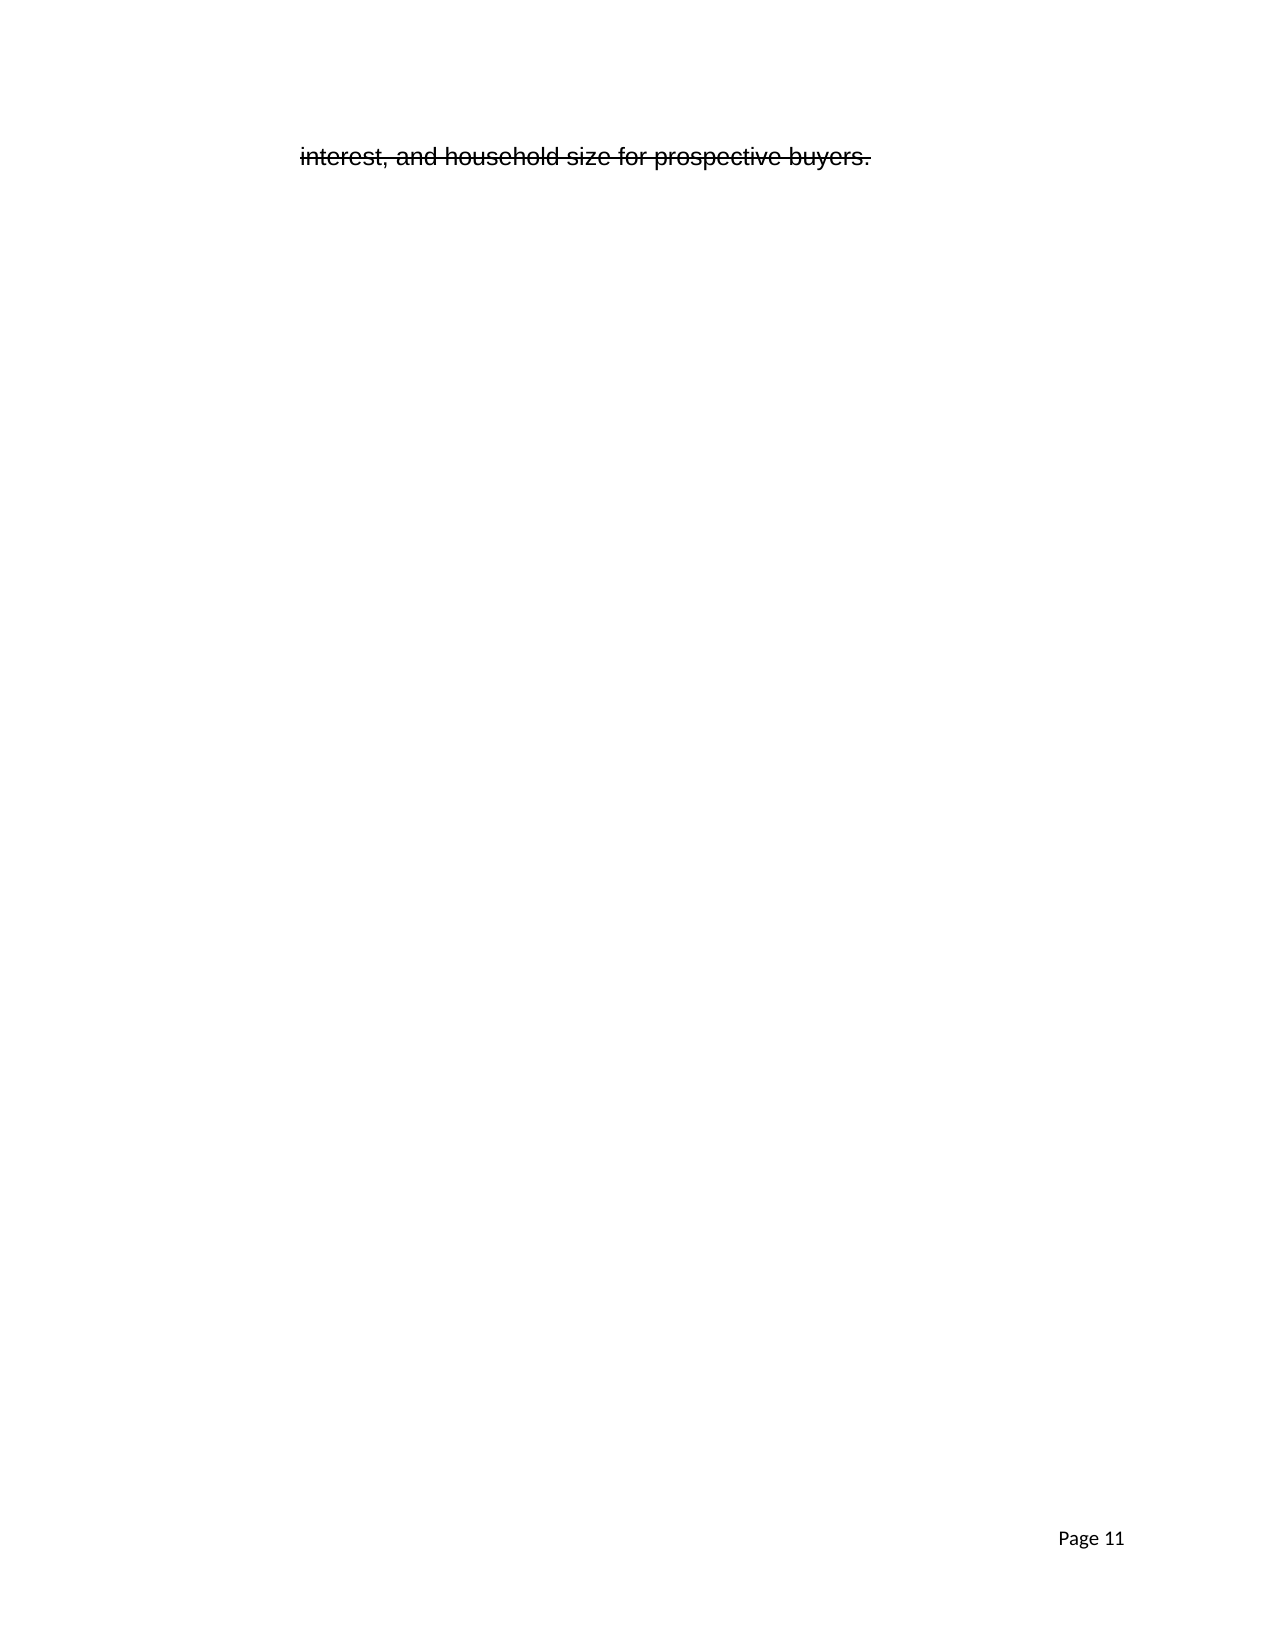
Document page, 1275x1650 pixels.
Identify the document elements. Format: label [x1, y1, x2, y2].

list [262, 142, 1054, 170]
